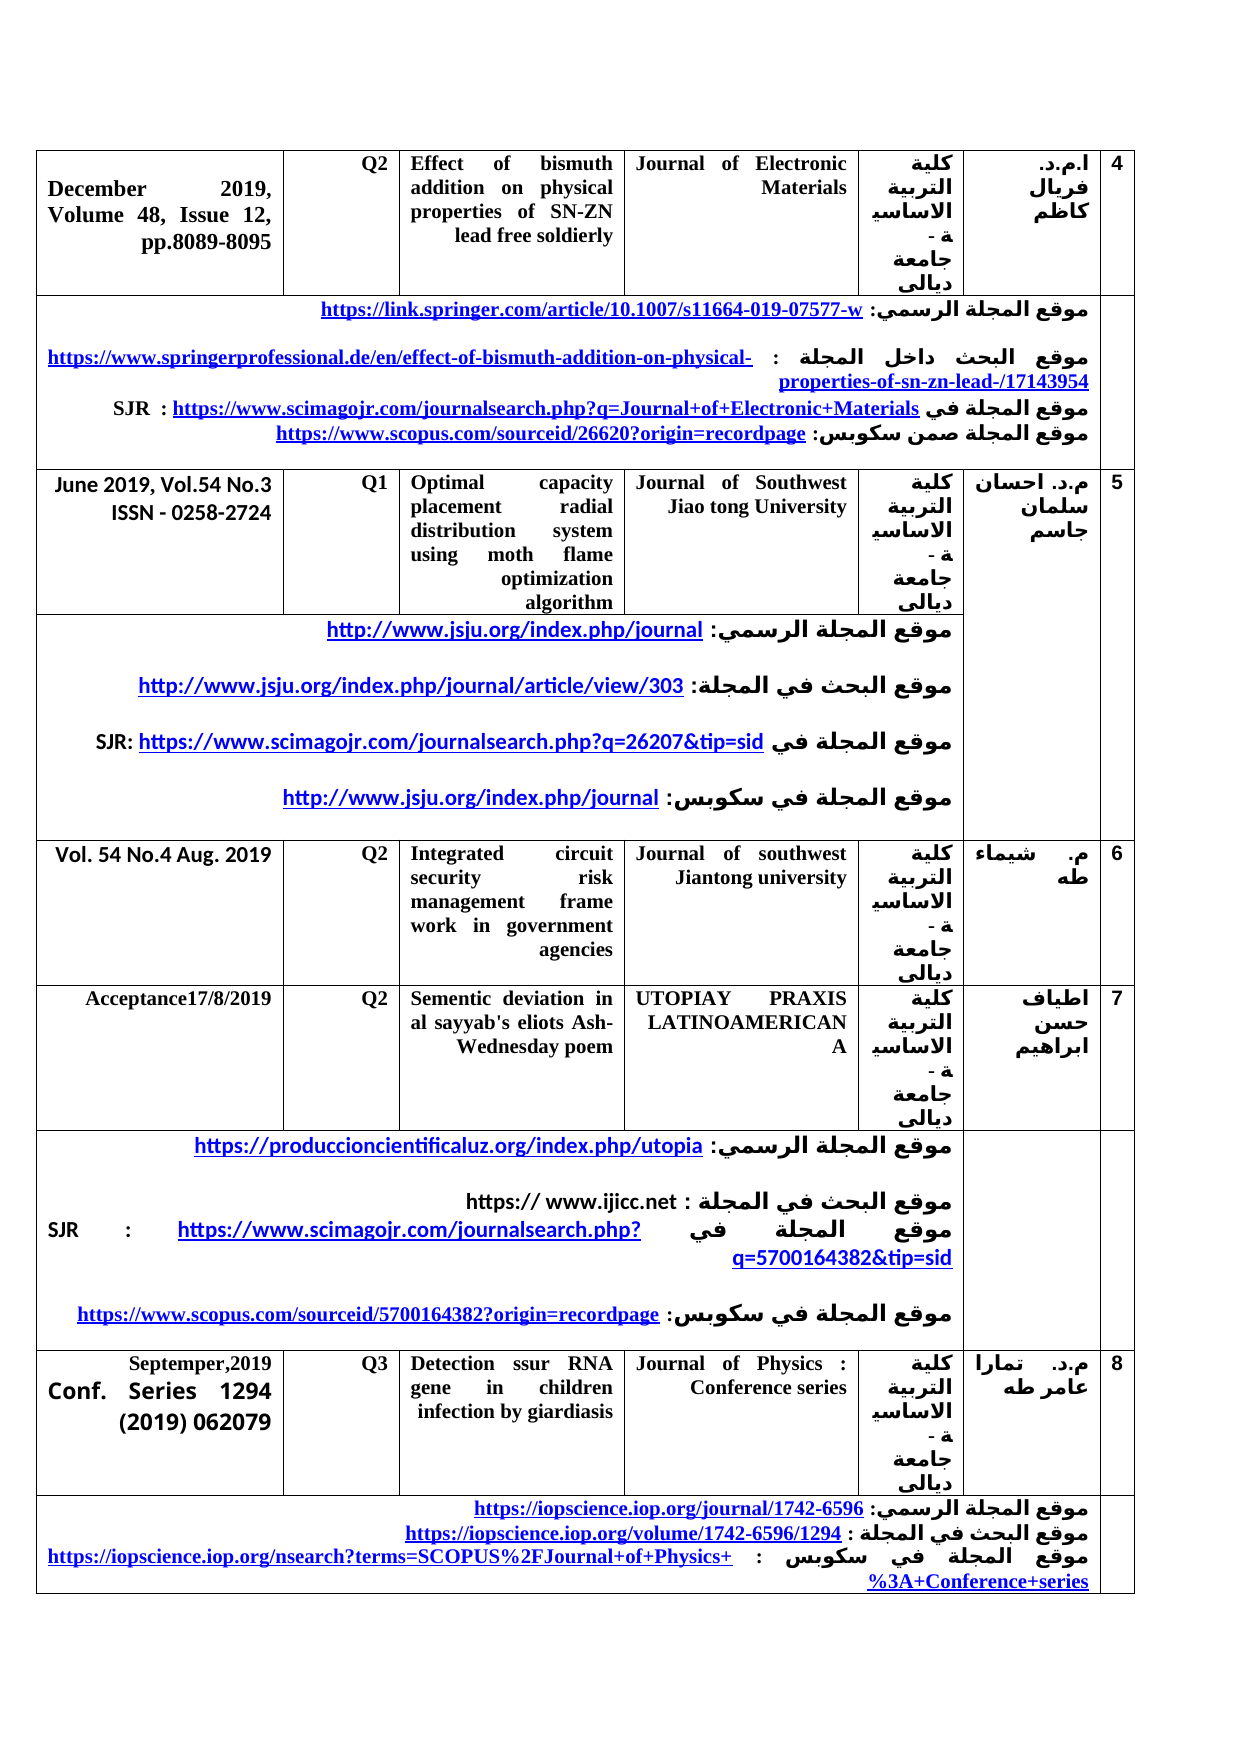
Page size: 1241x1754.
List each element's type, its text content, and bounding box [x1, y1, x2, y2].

table_cell كلية التربية الاساسية - جامعة ديالى [859, 470, 963, 614]
table_cell 4 [1101, 151, 1134, 295]
table_cell كلية التربية الاساسية - جامعة ديالى [859, 1351, 963, 1495]
table_cell كلية التربية الاساسية - جامعة ديالى [859, 841, 963, 985]
table_cell Journal of Physics : Conference series [625, 1351, 858, 1495]
table_cell كلية التربية الاساسية - جامعة ديالى [859, 986, 963, 1130]
table_cell Journal of Southwest Jiao tong University [625, 470, 858, 614]
table_cell [964, 1131, 1100, 1350]
table_cell Acceptance17/8/2019 [37, 986, 283, 1130]
table_cell Integrated circuit security risk management frame work in government agencies [400, 841, 624, 985]
table_cell Effect of bismuth addition on physical properties of SN-ZN lead free soldierly [400, 151, 624, 295]
table_cell Q2 [284, 986, 399, 1130]
table_cell Q2 [284, 841, 399, 985]
table_cell Optimal capacity placement radial distribution system using moth flame optimization algorithm [400, 470, 624, 614]
table_cell December 2019, Volume 48, Issue 12, pp.8089-8095 [37, 151, 283, 295]
table_cell 5 [1101, 470, 1134, 839]
table_cell م.د. احسان سلمان جاسم [964, 470, 1100, 839]
table_cell موقع المجلة الرسمي: http://www.jsju.org/index.php/journal موقع البحث في المجلة: http://www.jsju.org/index.php/journal/article/view/303 موقع المجلة في SJR: https://www.scimagojr.com/journalsearch.php?q=26207&tip=sid موقع المجلة في سكوبس: http://www.jsju.org/index.php/journal [37, 615, 963, 839]
table_cell ا.م.د. فريال كاظم [964, 151, 1100, 295]
table_cell Sementic deviation in al sayyab's eliots Ash-Wednesday poem [400, 986, 624, 1130]
table_cell June 2019, Vol.54 No.3 ISSN - 0258-2724 [37, 470, 283, 614]
table_cell Q1 [284, 470, 399, 614]
table_cell UTOPIAY PRAXIS LATINOAMERICANA [625, 986, 858, 1130]
table_cell 7 [1101, 986, 1134, 1130]
table_cell [1101, 1496, 1134, 1593]
table_cell Detection ssur RNA gene in children infection by giardiasis [400, 1351, 624, 1495]
table_cell اطياف حسن ابراهيم [964, 986, 1100, 1130]
table_cell Q2 [284, 151, 399, 295]
table_cell 8 [1101, 1351, 1134, 1495]
table_cell موقع المجلة الرسمي: https://produccioncientificaluz.org/index.php/utopia موقع البحث في المجلة : https:// www.ijicc.net موقع المجلة في SJR : https://www.scimagojr.com/journalsearch.php?q=5700164382&tip=sid موقع المجلة في سكوبس: https://www.scopus.com/sourceid/5700164382?origin=recordpage [37, 1131, 963, 1350]
table_cell م.د. تمارا عامر طه [964, 1351, 1100, 1495]
table_cell Journal of Electronic Materials [625, 151, 858, 295]
table_cell [1101, 296, 1134, 469]
table_cell Q3 [284, 1351, 399, 1495]
table_cell 6 [1101, 841, 1134, 985]
table_cell كلية التربية الاساسية - جامعة ديالى [859, 151, 963, 295]
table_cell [37, 1496, 1100, 1593]
table_cell موقع المجلة الرسمي: https://link.springer.com/article/10.1007/s11664-019-07577-w موقع البحث داخل المجلة : https://www.springerprofessional.de/en/effect-of-bismuth-addition-on-physical-properties-of-sn-zn-lead-/17143954 موقع المجلة في SJR : https://www.scimagojr.com/journalsearch.php?q=Journal+of+Electronic+Materials موقع المجلة صمن سكوبس: https://www.scopus.com/sourceid/26620?origin=recordpage [37, 296, 1100, 469]
table_cell Vol. 54 No.4 Aug. 2019 [37, 841, 283, 985]
table_cell Journal of southwest Jiantong university [625, 841, 858, 985]
table_cell 2019,Septemper Conf. Series 1294 (2019) 062079 [37, 1351, 283, 1495]
table_cell [1101, 1131, 1134, 1350]
table_cell م. شيماء طه [964, 841, 1100, 985]
